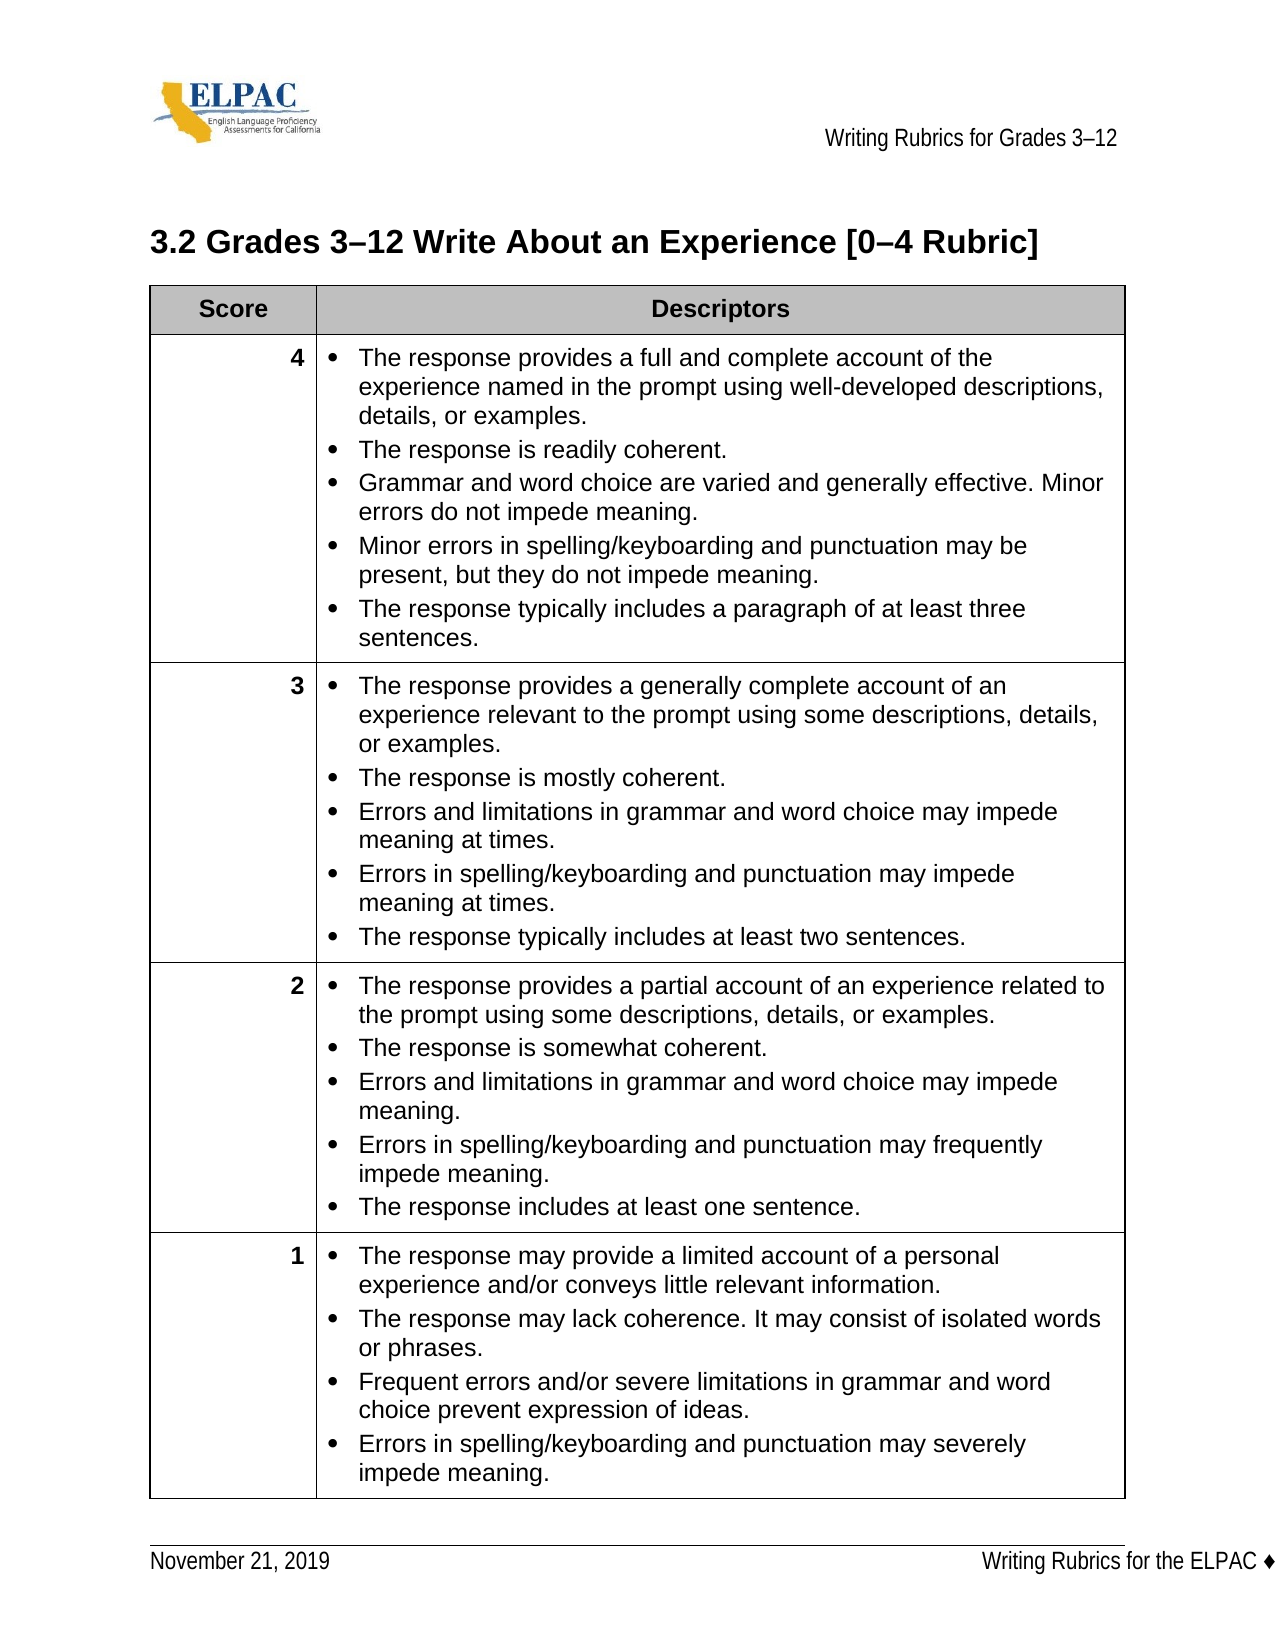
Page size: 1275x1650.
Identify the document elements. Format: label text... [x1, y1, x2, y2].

subtitle Grades 3–12 Write About an Experience [0–4 Rubric] [150, 222, 1125, 260]
table_cell The response provides a partial account of an experience related to the prompt using some descriptions, details, or examples. The response is somewhat coherent. Errors and limitations in grammar and word choice may impede meaning. Errors in spelling/keyboarding and punctuation may frequently impede meaning. The response includes at least one sentence. [317, 963, 1124, 1232]
picture [150, 75, 324, 147]
table_header Descriptors [317, 286, 1124, 334]
table_cell 4 [151, 335, 316, 662]
table_cell The response may provide a limited account of a personal experience and/or conveys little relevant information. The response may lack coherence. It may consist of isolated words or phrases. Frequent errors and/or severe limitations in grammar and word choice prevent expression of ideas. Errors in spelling/keyboarding and punctuation may severely impede meaning. [317, 1233, 1124, 1498]
table_cell The response provides a full and complete account of the experience named in the prompt using well-developed descriptions, details, or examples. The response is readily coherent. Grammar and word choice are varied and generally effective. Minor errors do not impede meaning. Minor errors in spelling/keyboarding and punctuation may be present, but they do not impede meaning. The response typically includes a paragraph of at least three sentences. [317, 335, 1124, 662]
table_cell 3 [151, 663, 316, 962]
table_cell 1 [151, 1233, 316, 1498]
table_cell 2 [151, 963, 316, 1232]
table_cell The response provides a generally complete account of an experience relevant to the prompt using some descriptions, details, or examples. The response is mostly coherent. Errors and limitations in grammar and word choice may impede meaning at times. Errors in spelling/keyboarding and punctuation may impede meaning at times. The response typically includes at least two sentences. [317, 663, 1124, 962]
table_header Score [151, 286, 316, 334]
